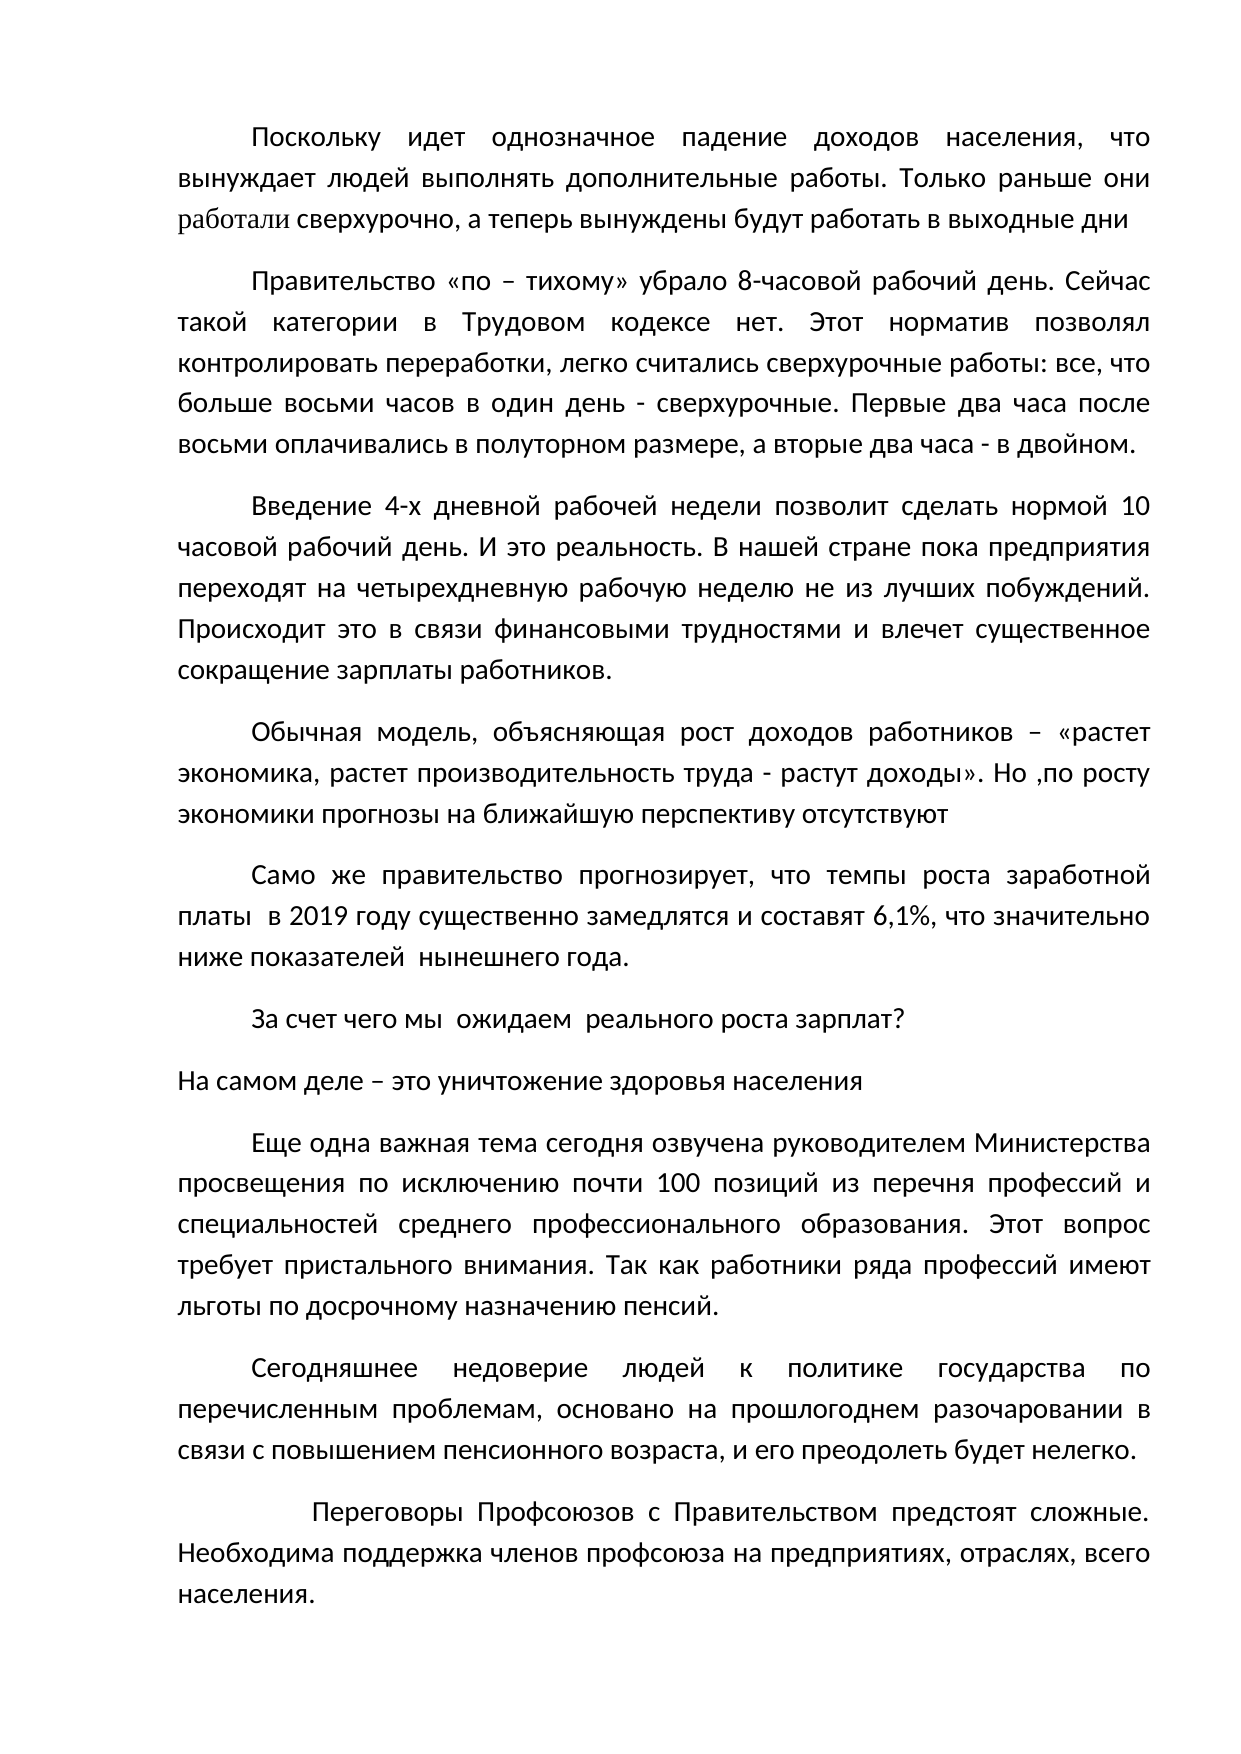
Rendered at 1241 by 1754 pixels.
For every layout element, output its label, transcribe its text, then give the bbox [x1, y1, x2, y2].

text Правительство «по – тихому» убрало 8-часовой рабочий день. Сейчас такой категории в Трудовом кодексе нет. Этот норматив позволял контролировать переработки, легко считались сверхурочные работы: все, что больше восьми часов в один день - сверхурочные. Первые два часа после восьми оплачивались в полуторном размере, а вторые два часа - в двойном. [177, 262, 1152, 461]
text За счет чего мы ожидаем реального роста зарплат? [177, 1000, 1152, 1036]
text На самом деле – это уничтожение здоровья населения [177, 1062, 1152, 1097]
text Поскольку идет однозначное падение доходов населения, что вынуждает людей выполнять дополнительные работы. Только раньше они работали сверхурочно, а теперь вынуждены будут работать в выходные дни [177, 118, 1152, 236]
text Переговоры Профсоюзов с Правительством предстоят сложные. Необходима поддержка членов профсоюза на предприятиях, отраслях, всего населения. [177, 1493, 1152, 1610]
text Само же правительство прогнозирует, что темпы роста заработной платы в 2019 году существенно замедлятся и составят 6,1%, что значительно ниже показателей нынешнего года. [177, 856, 1152, 974]
text Введение 4-х дневной рабочей недели позволит сделать нормой 10 часовой рабочий день. И это реальность. В нашей стране пока предприятия переходят на четырехдневную рабочую неделю не из лучших побуждений. Происходит это в связи финансовыми трудностями и влечет существенное сокращение зарплаты работников. [177, 487, 1152, 687]
text Еще одна важная тема сегодня озвучена руководителем Министерства просвещения по исключению почти 100 позиций из перечня профессий и специальностей среднего профессионального образования. Этот вопрос требует пристального внимания. Так как работники ряда профессий имеют льготы по досрочному назначению пенсий. [177, 1124, 1152, 1323]
text Обычная модель, объясняющая рост доходов работников – «растет экономика, растет производительность труда - растут доходы». Но ,по росту экономики прогнозы на ближайшую перспективу отсутствуют [177, 713, 1152, 830]
text Сегодняшнее недоверие людей к политике государства по перечисленным проблемам, основано на прошлогоднем разочаровании в связи с повышением пенсионного возраста, и его преодолеть будет нелегко. [177, 1349, 1152, 1467]
